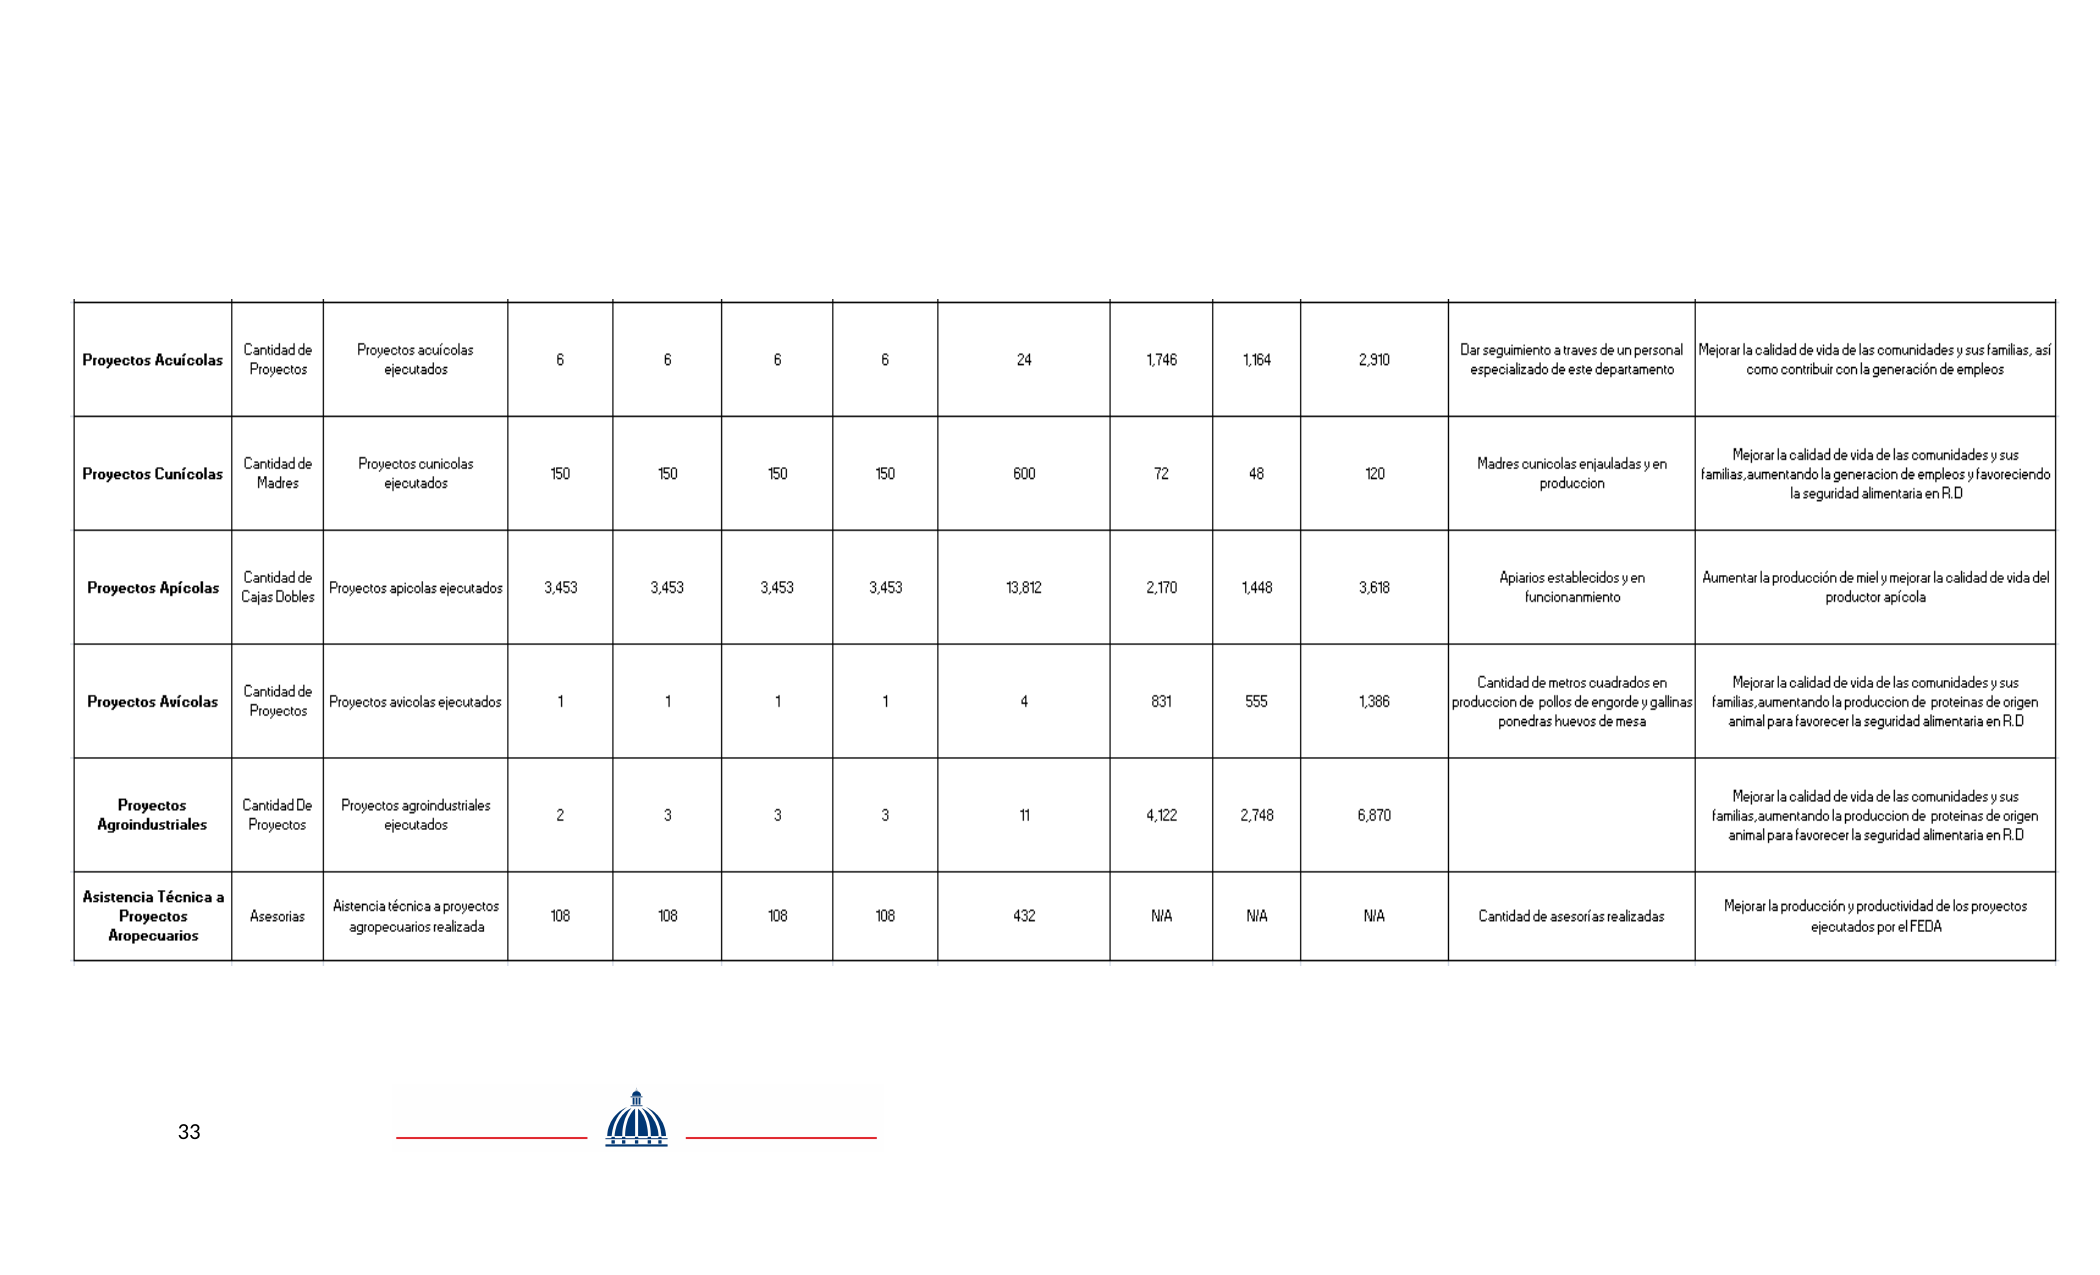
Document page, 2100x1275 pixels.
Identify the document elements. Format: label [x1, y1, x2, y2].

picture [70, 299, 2060, 966]
picture [392, 1084, 885, 1152]
